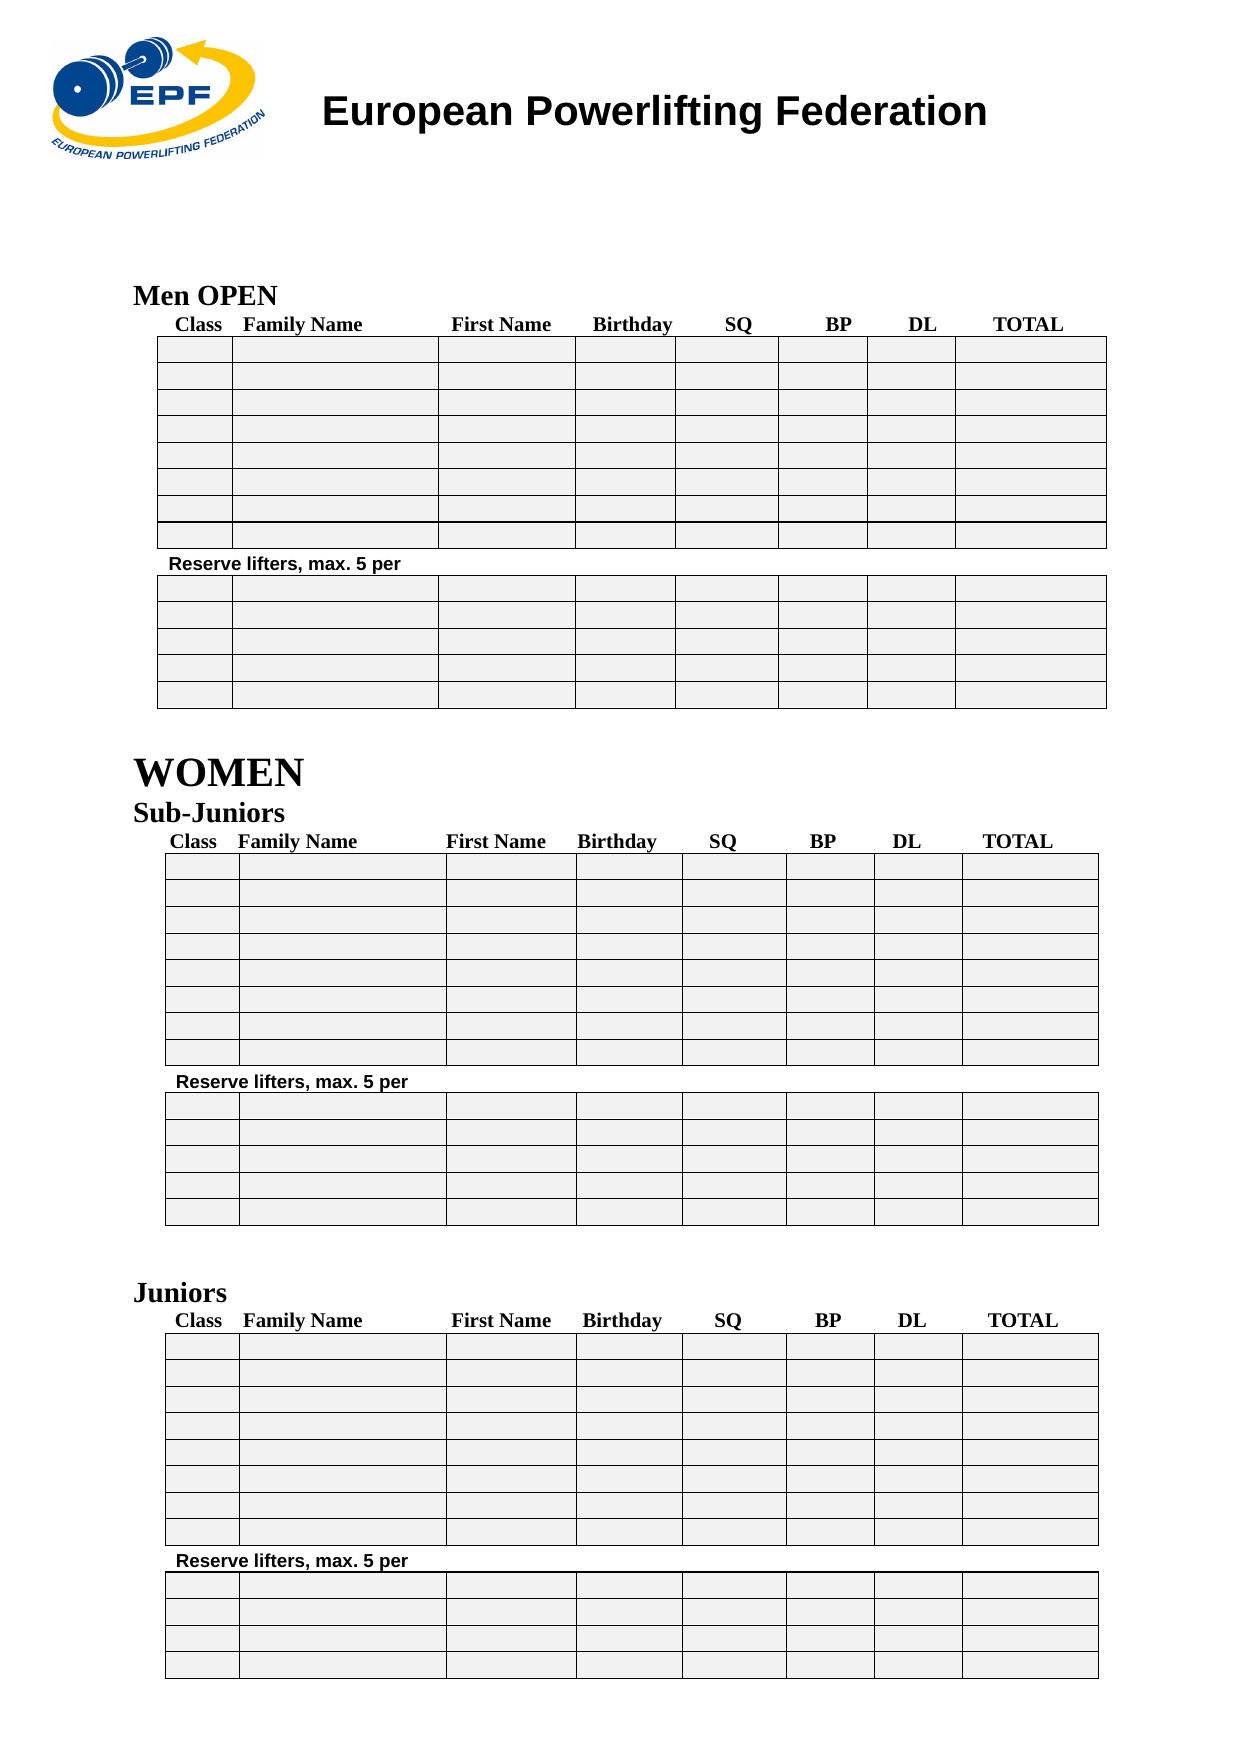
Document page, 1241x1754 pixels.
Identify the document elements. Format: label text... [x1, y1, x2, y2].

table_cell [166, 1360, 239, 1386]
table_cell [158, 496, 232, 521]
table_cell [446, 1546, 576, 1571]
table_cell [439, 655, 575, 681]
table_cell [439, 416, 575, 442]
table_cell [875, 1360, 962, 1386]
table_cell [577, 1093, 682, 1118]
table_cell [439, 629, 575, 654]
table_cell [963, 1120, 1098, 1145]
table_cell [787, 1013, 874, 1039]
table_cell [963, 1519, 1098, 1545]
table_cell [779, 549, 867, 574]
table_header [787, 1334, 874, 1359]
table_cell [683, 1519, 786, 1545]
table_header [240, 854, 446, 879]
table_cell [956, 602, 1106, 628]
table_cell [683, 907, 786, 932]
table_cell [875, 1599, 962, 1624]
table_cell [963, 1013, 1098, 1039]
table_cell [875, 1040, 962, 1065]
table_cell [787, 1626, 874, 1651]
table_cell [577, 1013, 682, 1039]
table_header [779, 337, 867, 362]
table_cell [576, 496, 675, 521]
table_header [158, 337, 232, 362]
table_cell [683, 1173, 786, 1198]
table_cell [956, 496, 1106, 521]
table_cell [963, 880, 1098, 906]
table_cell [868, 523, 955, 548]
table_cell [576, 523, 675, 548]
table_header [577, 854, 682, 879]
table_header [683, 854, 786, 879]
table_cell [787, 1466, 874, 1492]
text Class Family Name First Name Birthday SQ BP DL TOTAL [59, 311, 1205, 336]
table_cell [158, 443, 232, 468]
table_cell [577, 1519, 682, 1545]
table_cell [447, 880, 576, 906]
table_cell [868, 576, 955, 601]
table_cell [675, 549, 779, 574]
table_cell [576, 390, 675, 415]
table_cell [875, 1173, 962, 1198]
table_cell [956, 576, 1106, 601]
table_cell [158, 576, 232, 601]
table_cell [963, 1146, 1098, 1172]
table_cell [683, 1626, 786, 1651]
table_cell [439, 363, 575, 389]
text Men OPEN [59, 278, 1205, 311]
table_cell [874, 1066, 963, 1092]
table_cell [447, 1626, 576, 1651]
table_cell [158, 469, 232, 495]
table_cell [683, 1440, 786, 1465]
table_cell [439, 576, 575, 601]
table_cell [787, 1519, 874, 1545]
table_cell [577, 1440, 682, 1465]
table_cell [447, 1387, 576, 1412]
table_cell [963, 987, 1098, 1012]
table_cell [447, 1120, 576, 1145]
table_cell [576, 576, 675, 601]
table_cell [577, 934, 682, 959]
table_cell [963, 1652, 1098, 1678]
table_cell [447, 960, 576, 986]
table_cell [956, 443, 1106, 468]
table_cell [240, 1173, 446, 1198]
table_cell [166, 987, 239, 1012]
table_cell [875, 1013, 962, 1039]
table_cell [875, 1413, 962, 1439]
table_cell [875, 1573, 962, 1598]
table_cell [787, 1040, 874, 1065]
table_cell [447, 1652, 576, 1678]
table_cell [576, 443, 675, 468]
table_cell [779, 629, 867, 654]
table_cell [233, 655, 438, 681]
table_cell [240, 987, 446, 1012]
table_cell [956, 549, 1106, 574]
table_cell [233, 390, 438, 415]
table_cell [166, 1626, 239, 1651]
table_cell [240, 1652, 446, 1678]
table_cell [683, 1413, 786, 1439]
table_cell [875, 987, 962, 1012]
table_cell [963, 1066, 1099, 1092]
table_cell [166, 1519, 239, 1545]
table_cell [577, 1173, 682, 1198]
table_cell [956, 469, 1106, 495]
table_cell [683, 934, 786, 959]
table_cell [875, 907, 962, 932]
table_cell [447, 1360, 576, 1386]
table_cell [577, 1652, 682, 1678]
table_cell [779, 443, 867, 468]
table_cell [963, 1040, 1098, 1065]
table_cell [868, 496, 955, 521]
table_cell [577, 1626, 682, 1651]
table_cell [233, 416, 438, 442]
table_cell [787, 960, 874, 986]
table_cell [439, 496, 575, 521]
table_cell [158, 390, 232, 415]
table_cell [676, 443, 778, 468]
table_cell [166, 1173, 239, 1198]
table_cell [577, 1573, 682, 1598]
table_cell [956, 682, 1106, 707]
table_cell [956, 363, 1106, 389]
table_cell [240, 1199, 446, 1225]
table_cell [576, 549, 675, 574]
table_header [875, 1334, 962, 1359]
table_cell [577, 1466, 682, 1492]
table_cell [447, 1173, 576, 1198]
table_cell [683, 880, 786, 906]
table_cell Reserve lifters, max. 5 per team [158, 549, 439, 574]
table_cell [683, 960, 786, 986]
table_cell [447, 907, 576, 932]
table_cell [963, 1626, 1098, 1651]
table_cell [439, 682, 575, 707]
table_cell [779, 655, 867, 681]
table_cell [963, 1440, 1098, 1465]
table_cell [447, 1413, 576, 1439]
table_cell [787, 1173, 874, 1198]
table_cell [963, 960, 1098, 986]
table_cell [779, 523, 867, 548]
table_cell [240, 960, 446, 986]
table_cell [787, 987, 874, 1012]
table_cell [577, 880, 682, 906]
table_cell [963, 1199, 1098, 1225]
table_cell [166, 1040, 239, 1065]
table_cell Reserve lifters, max. 5 per team [165, 1546, 446, 1571]
table_cell [447, 1199, 576, 1225]
table_cell [166, 960, 239, 986]
table_cell [577, 907, 682, 932]
table_header [956, 337, 1106, 362]
table_cell [787, 1360, 874, 1386]
table_cell [577, 1493, 682, 1518]
table_header [676, 337, 778, 362]
table_cell [576, 682, 675, 707]
table_cell [166, 1573, 239, 1598]
table_cell [874, 1546, 963, 1571]
table_cell [233, 469, 438, 495]
table_cell [787, 934, 874, 959]
table_cell [158, 602, 232, 628]
table_cell [963, 1093, 1098, 1118]
table_cell [576, 1066, 683, 1092]
table_cell [676, 363, 778, 389]
table_cell [439, 443, 575, 468]
table_header [447, 854, 576, 879]
table_cell [676, 682, 778, 707]
table_header [240, 1334, 446, 1359]
table_cell [447, 1573, 576, 1598]
table_cell [779, 390, 867, 415]
table_cell [683, 1599, 786, 1624]
text Class Family Name First Name Birthday SQ BP DL TOTAL [59, 829, 1205, 853]
table_cell [683, 1493, 786, 1518]
table_cell [963, 907, 1098, 932]
text Class Family Name First Name Birthday SQ BP DL TOTAL [59, 1308, 1205, 1332]
table_cell [683, 1199, 786, 1225]
table_cell [868, 682, 955, 707]
table_cell [867, 549, 956, 574]
table_header [963, 854, 1098, 879]
table_cell [158, 416, 232, 442]
table_cell [240, 1573, 446, 1598]
table_cell [875, 934, 962, 959]
table_cell [779, 363, 867, 389]
table_cell [875, 1440, 962, 1465]
table_cell [875, 1466, 962, 1492]
table_cell [439, 549, 576, 574]
table_cell [787, 1413, 874, 1439]
table_cell [787, 1573, 874, 1598]
table_cell [240, 907, 446, 932]
table_header [166, 1334, 239, 1359]
table_cell [875, 1519, 962, 1545]
table_cell [683, 1466, 786, 1492]
table_cell [868, 655, 955, 681]
table_cell [158, 523, 232, 548]
table_cell [963, 1466, 1098, 1492]
table_cell [240, 1013, 446, 1039]
table_cell [963, 1387, 1098, 1412]
table_cell [676, 469, 778, 495]
text Sub-Juniors [78, 795, 1205, 829]
table_cell [447, 987, 576, 1012]
table_cell [779, 682, 867, 707]
table_cell [233, 682, 438, 707]
table_cell [875, 1120, 962, 1145]
table_cell [166, 1466, 239, 1492]
table_cell [240, 1360, 446, 1386]
table_header [577, 1334, 682, 1359]
table_cell [956, 523, 1106, 548]
table_cell [868, 443, 955, 468]
table_cell [875, 960, 962, 986]
table_cell [576, 469, 675, 495]
table_cell [956, 655, 1106, 681]
table_cell [787, 880, 874, 906]
table_cell [779, 602, 867, 628]
table_cell [447, 1599, 576, 1624]
table_cell [576, 629, 675, 654]
table_cell [787, 1093, 874, 1118]
table_cell [683, 1387, 786, 1412]
table_cell [446, 1066, 576, 1092]
table_cell [240, 1387, 446, 1412]
table_cell [787, 1493, 874, 1518]
table_cell [447, 1466, 576, 1492]
table_cell [577, 1387, 682, 1412]
table_cell [683, 1546, 786, 1571]
table_cell [240, 1519, 446, 1545]
table_cell [875, 1387, 962, 1412]
table_cell [786, 1546, 874, 1571]
picture [51, 36, 265, 159]
table_cell [868, 469, 955, 495]
table_cell [683, 1093, 786, 1118]
table_cell [779, 416, 867, 442]
table_cell [166, 934, 239, 959]
table_cell [787, 1120, 874, 1145]
table_cell [447, 1093, 576, 1118]
table_cell [676, 523, 778, 548]
table_cell [166, 1440, 239, 1465]
table_cell [683, 1573, 786, 1598]
table_cell [787, 1440, 874, 1465]
table_cell [158, 682, 232, 707]
table_cell [240, 1093, 446, 1118]
table_cell [963, 1360, 1098, 1386]
table_header [166, 854, 239, 879]
table_cell [576, 602, 675, 628]
table_cell [576, 655, 675, 681]
table_cell [676, 655, 778, 681]
table_cell [233, 629, 438, 654]
table_cell [166, 1199, 239, 1225]
table_cell [240, 1120, 446, 1145]
table_cell [439, 602, 575, 628]
table_cell [447, 934, 576, 959]
table_cell [166, 1652, 239, 1678]
table_cell [577, 1360, 682, 1386]
table_cell [868, 390, 955, 415]
table_cell [963, 1573, 1098, 1598]
table_cell [868, 602, 955, 628]
table_cell [240, 1146, 446, 1172]
table_cell [240, 1493, 446, 1518]
table_cell [676, 496, 778, 521]
table_cell [166, 1387, 239, 1412]
table_cell [240, 1466, 446, 1492]
table_cell [577, 1599, 682, 1624]
table_cell [875, 1626, 962, 1651]
table_cell [676, 602, 778, 628]
table_cell [439, 469, 575, 495]
table_cell [676, 416, 778, 442]
table_cell [166, 1120, 239, 1145]
table_cell Reserve lifters, max. 5 per team [165, 1066, 446, 1092]
table_cell [683, 1120, 786, 1145]
table_header [875, 854, 962, 879]
table_cell [956, 416, 1106, 442]
table_cell [676, 629, 778, 654]
table_cell [577, 960, 682, 986]
table_cell [963, 1413, 1098, 1439]
table_cell [779, 469, 867, 495]
table_cell [683, 1652, 786, 1678]
table_cell [787, 1599, 874, 1624]
table_cell [963, 1599, 1098, 1624]
table_cell [439, 523, 575, 548]
text Juniors [78, 1275, 1205, 1308]
table_cell [577, 1413, 682, 1439]
table_cell [875, 1199, 962, 1225]
table_cell [875, 1652, 962, 1678]
table_cell [868, 629, 955, 654]
table_cell [233, 523, 438, 548]
table_cell [676, 576, 778, 601]
table_cell [447, 1013, 576, 1039]
table_cell [166, 1493, 239, 1518]
table_cell [956, 629, 1106, 654]
table_cell [683, 1013, 786, 1039]
table_cell [240, 1599, 446, 1624]
table_cell [779, 496, 867, 521]
table_cell [158, 363, 232, 389]
table_cell [240, 934, 446, 959]
table_cell [576, 363, 675, 389]
table_cell [166, 880, 239, 906]
table_cell [787, 907, 874, 932]
table_cell [956, 390, 1106, 415]
table_cell [233, 496, 438, 521]
table_cell [963, 934, 1098, 959]
table_cell [787, 1387, 874, 1412]
table_cell [240, 1626, 446, 1651]
table_cell [447, 1440, 576, 1465]
table_cell [233, 443, 438, 468]
table_cell [868, 363, 955, 389]
table_cell [240, 1413, 446, 1439]
table_header [683, 1334, 786, 1359]
table_cell [683, 1360, 786, 1386]
text WOMEN [59, 747, 1205, 795]
table_cell [683, 1146, 786, 1172]
table_cell [166, 1013, 239, 1039]
table_cell [787, 1199, 874, 1225]
table_cell [233, 602, 438, 628]
table_cell [875, 880, 962, 906]
table_cell [868, 416, 955, 442]
table_header [439, 337, 575, 362]
table_cell [447, 1040, 576, 1065]
table_cell [577, 1120, 682, 1145]
table_cell [447, 1146, 576, 1172]
table_header [868, 337, 955, 362]
table_cell [875, 1493, 962, 1518]
table_header [963, 1334, 1098, 1359]
table_cell [683, 987, 786, 1012]
table_cell [447, 1493, 576, 1518]
table_cell [577, 1040, 682, 1065]
table_cell [875, 1146, 962, 1172]
table_cell [577, 987, 682, 1012]
table_cell [577, 1146, 682, 1172]
table_cell [166, 1599, 239, 1624]
table_header [233, 337, 438, 362]
table_cell [439, 390, 575, 415]
table_cell [963, 1493, 1098, 1518]
table_cell [240, 1040, 446, 1065]
table_cell [577, 1199, 682, 1225]
table_cell [683, 1066, 786, 1092]
table_cell [787, 1652, 874, 1678]
table_cell [963, 1173, 1098, 1198]
table_cell [166, 1146, 239, 1172]
table_cell [676, 390, 778, 415]
table_cell [779, 576, 867, 601]
table_cell [576, 1546, 683, 1571]
table_cell [166, 1093, 239, 1118]
table_header [447, 1334, 576, 1359]
table_header [787, 854, 874, 879]
table_cell [447, 1519, 576, 1545]
table_cell [240, 880, 446, 906]
table_cell [786, 1066, 874, 1092]
table_header [576, 337, 675, 362]
table_cell [233, 576, 438, 601]
table_cell [166, 907, 239, 932]
table_cell [158, 629, 232, 654]
table_cell [166, 1413, 239, 1439]
table_cell [233, 363, 438, 389]
table_cell [158, 655, 232, 681]
table_cell [875, 1093, 962, 1118]
table_cell [683, 1040, 786, 1065]
table_cell [240, 1440, 446, 1465]
table_cell [787, 1146, 874, 1172]
table_cell [963, 1546, 1099, 1571]
table_cell [576, 416, 675, 442]
